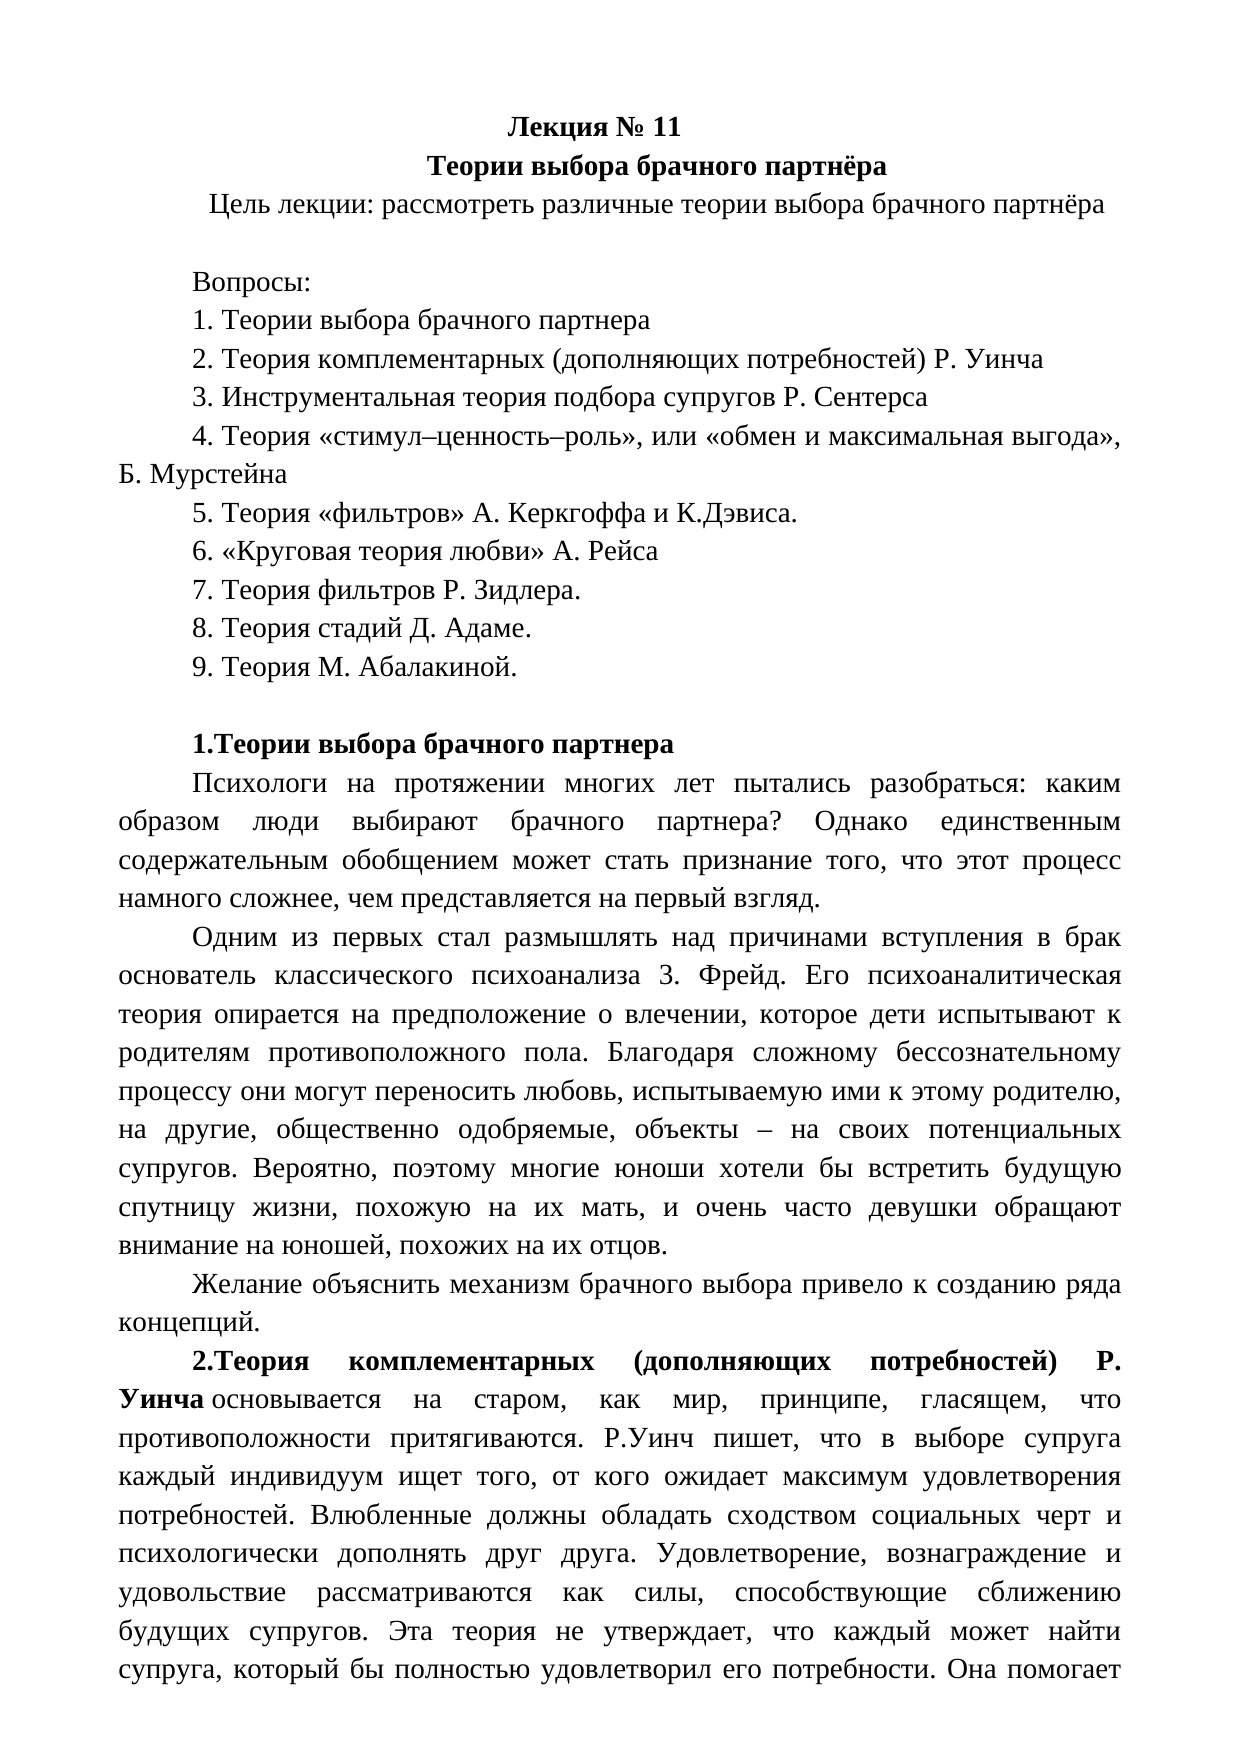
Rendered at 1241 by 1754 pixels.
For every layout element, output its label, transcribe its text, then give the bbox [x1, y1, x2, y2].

text Лекция № 11 [118, 109, 1122, 143]
text Желание объяснить механизм брачного выбора привело к созданию ряда концепций. [118, 1266, 1122, 1338]
text Цель лекции: рассмотреть различные теории выбора брачного партнёра [118, 187, 1122, 220]
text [118, 1343, 1122, 1685]
subtitle Теория «стимул–ценность–роль», или «обмен и максимальная выгода», Б. Мурстейна [118, 418, 1122, 490]
list Теория М. Абалакиной. [118, 649, 1122, 683]
list Теория комплементарных (дополняющих потребностей) Р. Уинча [118, 341, 1122, 374]
subtitle Теории выбора брачного партнера [118, 302, 1122, 336]
subtitle 1.Теории выбора брачного партнера [118, 726, 1122, 760]
list Теория «фильтров» А. Керкгоффа и К.Дэвиса. [118, 495, 1122, 528]
subtitle Инструментальная теория подбора супругов Р. Сентерса [118, 379, 1122, 413]
text Психологи на протяжении многих лет пытались разобраться: каким образом люди выбирают брачного партнера? Однако единственным содержательным обобщением может стать признание того, что этот процесс намного сложнее, чем представляется на первый взгляд. [118, 765, 1122, 914]
text Вопросы: [118, 264, 1122, 297]
list Теория фильтров Р. Зидлера. [118, 572, 1122, 606]
text Теории выбора брачного партнёра [118, 148, 1122, 182]
list Теория стадий Д. Адаме. [118, 611, 1122, 644]
text Одним из первых стал размышлять над причинами вступления в брак основатель классического психоанализа 3. Фрейд. Его психоаналитическая теория опирается на предположение о влечении, которое дети испытывают к родителям противоположного пола. Благодаря сложному бессознательному процессу они могут переносить любовь, испытываемую ими к этому родителю, на другие, общественно одобряемые, объекты – на своих потенциальных супругов. Вероятно, поэтому многие юноши хотели бы встретить будущую спутницу жизни, похожую на их мать, и очень часто девушки обращают внимание на юношей, похожих на их отцов. [118, 919, 1122, 1261]
subtitle «Круговая теория любви» А. Рейса [118, 533, 1122, 567]
